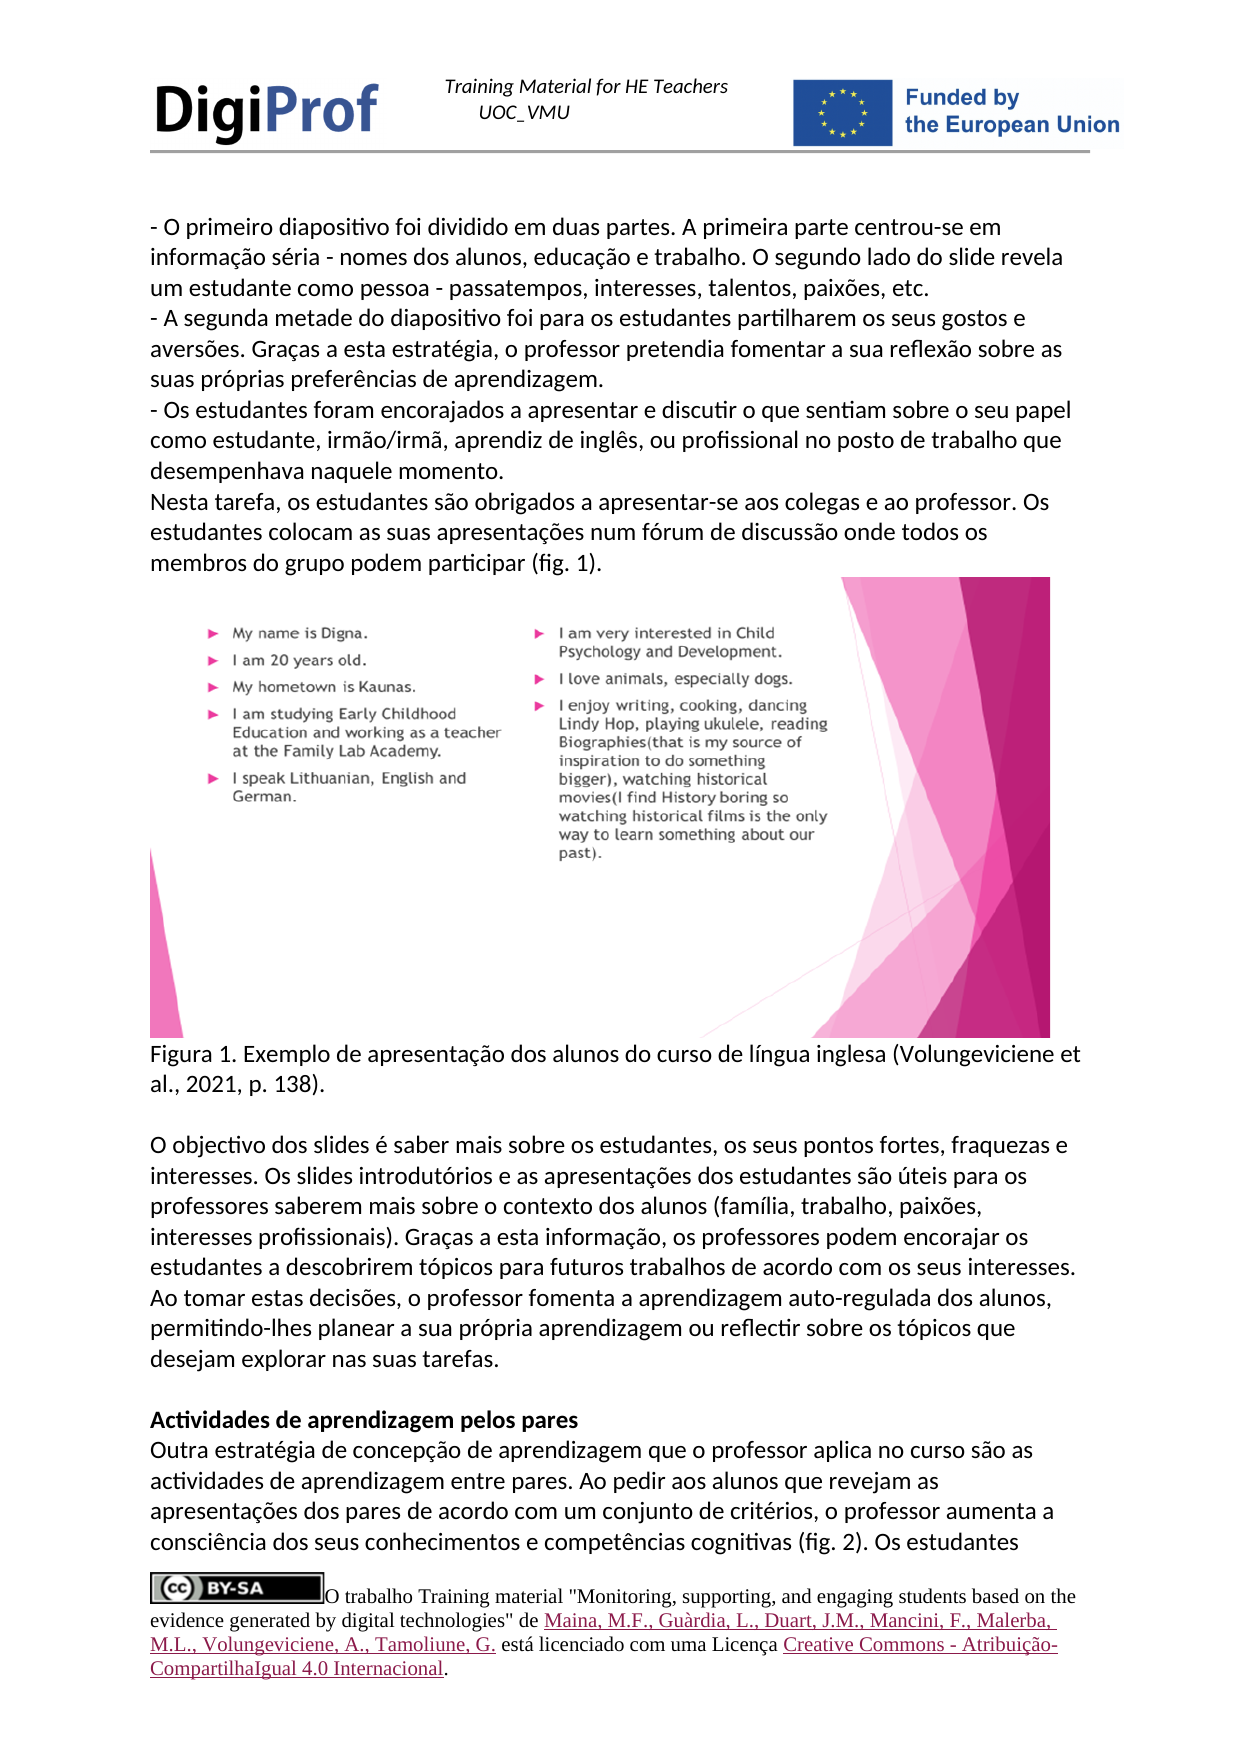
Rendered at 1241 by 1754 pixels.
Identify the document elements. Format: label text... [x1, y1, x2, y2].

text Figura 1. Exemplo de apresentação dos alunos do curso de língua inglesa (Volungeviciene et al., 2021, p. 138). [150, 1038, 1090, 1099]
picture [150, 577, 1050, 1038]
text Actividades de aprendizagem pelos pares [150, 1404, 1090, 1434]
text - A segunda metade do diapositivo foi para os estudantes partilharem os seus gostos e aversões. Graças a esta estratégia, o professor pretendia fomentar a sua reflexão sobre as suas próprias preferências de aprendizagem. [150, 303, 1090, 394]
text - Os estudantes foram encorajados a apresentar e discutir o que sentiam sobre o seu papel como estudante, irmão/irmã, aprendiz de inglês, ou profissional no posto de trabalho que desempenhava naquele momento. [150, 394, 1090, 486]
picture [150, 1572, 325, 1604]
picture [150, 78, 388, 149]
picture [790, 78, 1125, 149]
text - O primeiro diapositivo foi dividido em duas partes. A primeira parte centrou-se em informação séria - nomes dos alunos, educação e trabalho. O segundo lado do slide revela um estudante como pessoa - passatempos, interesses, talentos, paixões, etc. [150, 211, 1090, 303]
text Nesta tarefa, os estudantes são obrigados a apresentar-se aos colegas e ao professor. Os estudantes colocam as suas apresentações num fórum de discussão onde todos os membros do grupo podem participar (fig. 1). [150, 486, 1090, 577]
text O objectivo dos slides é saber mais sobre os estudantes, os seus pontos fortes, fraquezas e interesses. Os slides introdutórios e as apresentações dos estudantes são úteis para os professores saberem mais sobre o contexto dos alunos (família, trabalho, paixões, interesses profissionais). Graças a esta informação, os professores podem encorajar os estudantes a descobrirem tópicos para futuros trabalhos de acordo com os seus interesses. Ao tomar estas decisões, o professor fomenta a aprendizagem auto-regulada dos alunos, permitindo-lhes planear a sua própria aprendizagem ou reflectir sobre os tópicos que desejam explorar nas suas tarefas. [150, 1129, 1090, 1373]
